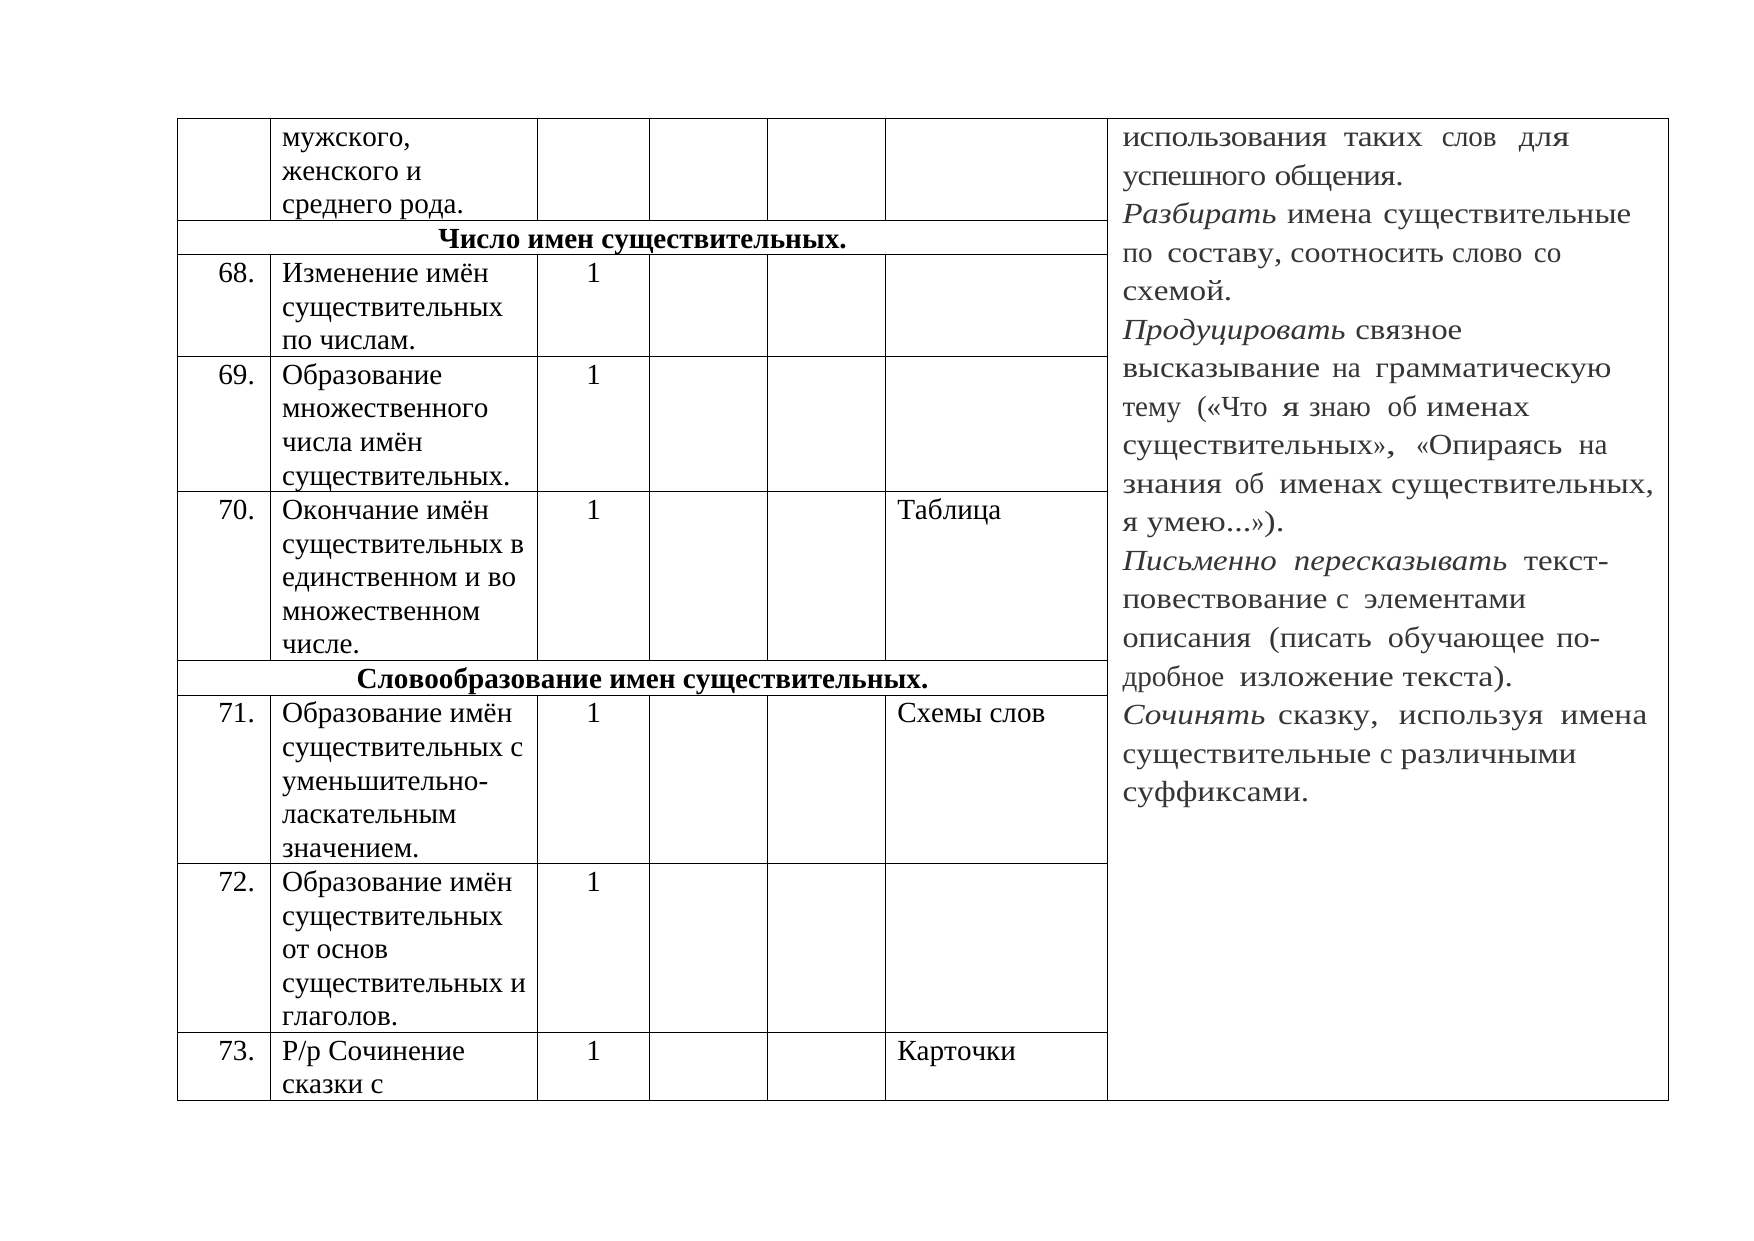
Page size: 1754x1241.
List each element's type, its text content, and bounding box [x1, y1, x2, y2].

table_cell 1 [538, 357, 649, 491]
table_cell [886, 119, 1107, 220]
table_cell [768, 357, 885, 491]
table_cell Образование имён существительных от основ существительных и глаголов. [271, 864, 537, 1032]
table_cell Изменение имён существительных по числам. [271, 255, 537, 356]
table_cell [886, 255, 1107, 356]
table_cell Число имен существительных. [178, 221, 1107, 254]
table_cell 1 [538, 864, 649, 1032]
table_cell Образование имён существительных с уменьшительно-ласкательным значением. [271, 696, 537, 863]
table_cell [178, 255, 270, 356]
table_cell [178, 492, 270, 660]
table_cell [650, 1033, 767, 1100]
table_cell Таблица [886, 492, 1107, 660]
table_cell [886, 357, 1107, 491]
table_cell Словообразование имен существительных. [178, 661, 1107, 694]
table_cell [768, 492, 885, 660]
table_cell [178, 1033, 270, 1100]
table_cell 1 [538, 492, 649, 660]
table_cell 1 [538, 1033, 649, 1100]
table_cell [650, 119, 767, 220]
table_cell [650, 492, 767, 660]
table_cell Карточки [886, 1033, 1107, 1100]
table_cell [178, 696, 270, 863]
table_cell [178, 864, 270, 1032]
table_cell [650, 357, 767, 491]
table_cell [178, 357, 270, 491]
table_cell [768, 696, 885, 863]
table_cell [650, 255, 767, 356]
table_cell Окончание имён существительных в единственном и во множественном числе. [271, 492, 537, 660]
table_cell [768, 1033, 885, 1100]
table_cell [768, 255, 885, 356]
table_cell [768, 864, 885, 1032]
table_cell [886, 864, 1107, 1032]
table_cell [271, 119, 537, 220]
table_cell [768, 119, 885, 220]
table_cell 1 [538, 696, 649, 863]
table_cell [178, 119, 270, 220]
table_cell Схемы слов [886, 696, 1107, 863]
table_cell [271, 1033, 537, 1100]
table_cell [650, 864, 767, 1032]
table_cell 1 [538, 255, 649, 356]
table_cell [650, 696, 767, 863]
table_cell Образование множественного числа имён существительных. [271, 357, 537, 491]
table_cell 1 [538, 119, 649, 220]
